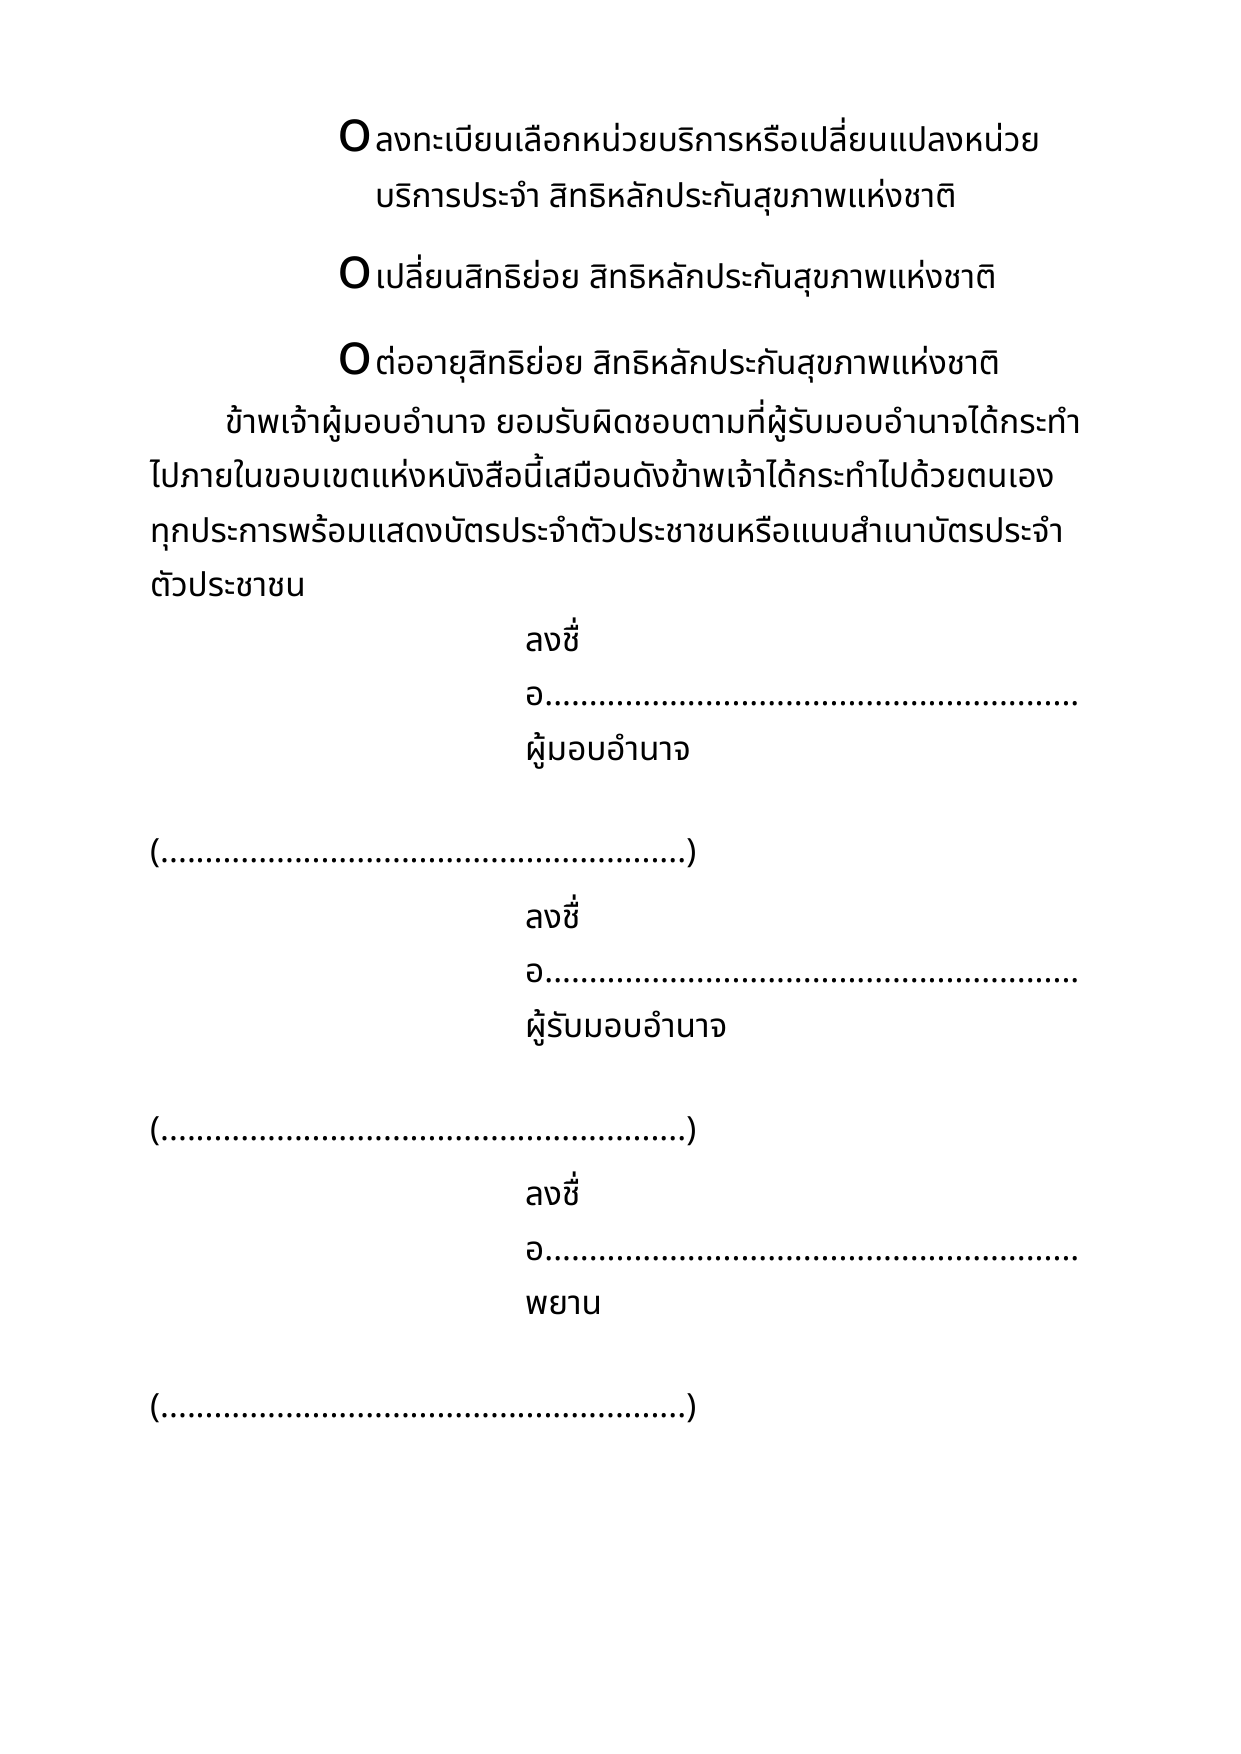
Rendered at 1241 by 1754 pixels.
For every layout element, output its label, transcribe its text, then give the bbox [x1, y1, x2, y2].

text ข้าพเจ้าผู้มอบอำนาจ ยอมรับผิดชอบตามที่ผู้รับมอบอำนาจได้กระทำไปภายในขอบเขตแห่งหนังสือนี้เสมือนดังข้าพเจ้าได้กระทำไปด้วยตนเองทุกประการพร้อมแสดงบัตรประจำตัวประชาชนหรือแนบสำเนาบัตรประจำตัวประชาชน [150, 398, 1090, 612]
list ต่ออายุสิทธิย่อย สิทธิหลักประกันสุขภาพแห่งชาติ [337, 312, 1090, 392]
list ลงทะเบียนเลือกหน่วยบริการหรือเปลี่ยนแปลงหน่วยบริการประจำ สิทธิหลักประกันสุขภาพแห่งชาติ [337, 89, 1090, 222]
text (...........................................................) [150, 796, 1090, 873]
list เปลี่ยนสิทธิย่อย สิทธิหลักประกันสุขภาพแห่งชาติ [337, 226, 1090, 306]
text ลงชื่อ............................................................ ผู้มอบอำนาจ [525, 616, 1090, 775]
text (...........................................................) [150, 1073, 1090, 1150]
text (...........................................................) [150, 1350, 1090, 1427]
text ลงชื่อ............................................................ ผู้รับมอบอำนาจ [525, 893, 1090, 1052]
text ลงชื่อ............................................................ พยาน [525, 1170, 1090, 1329]
